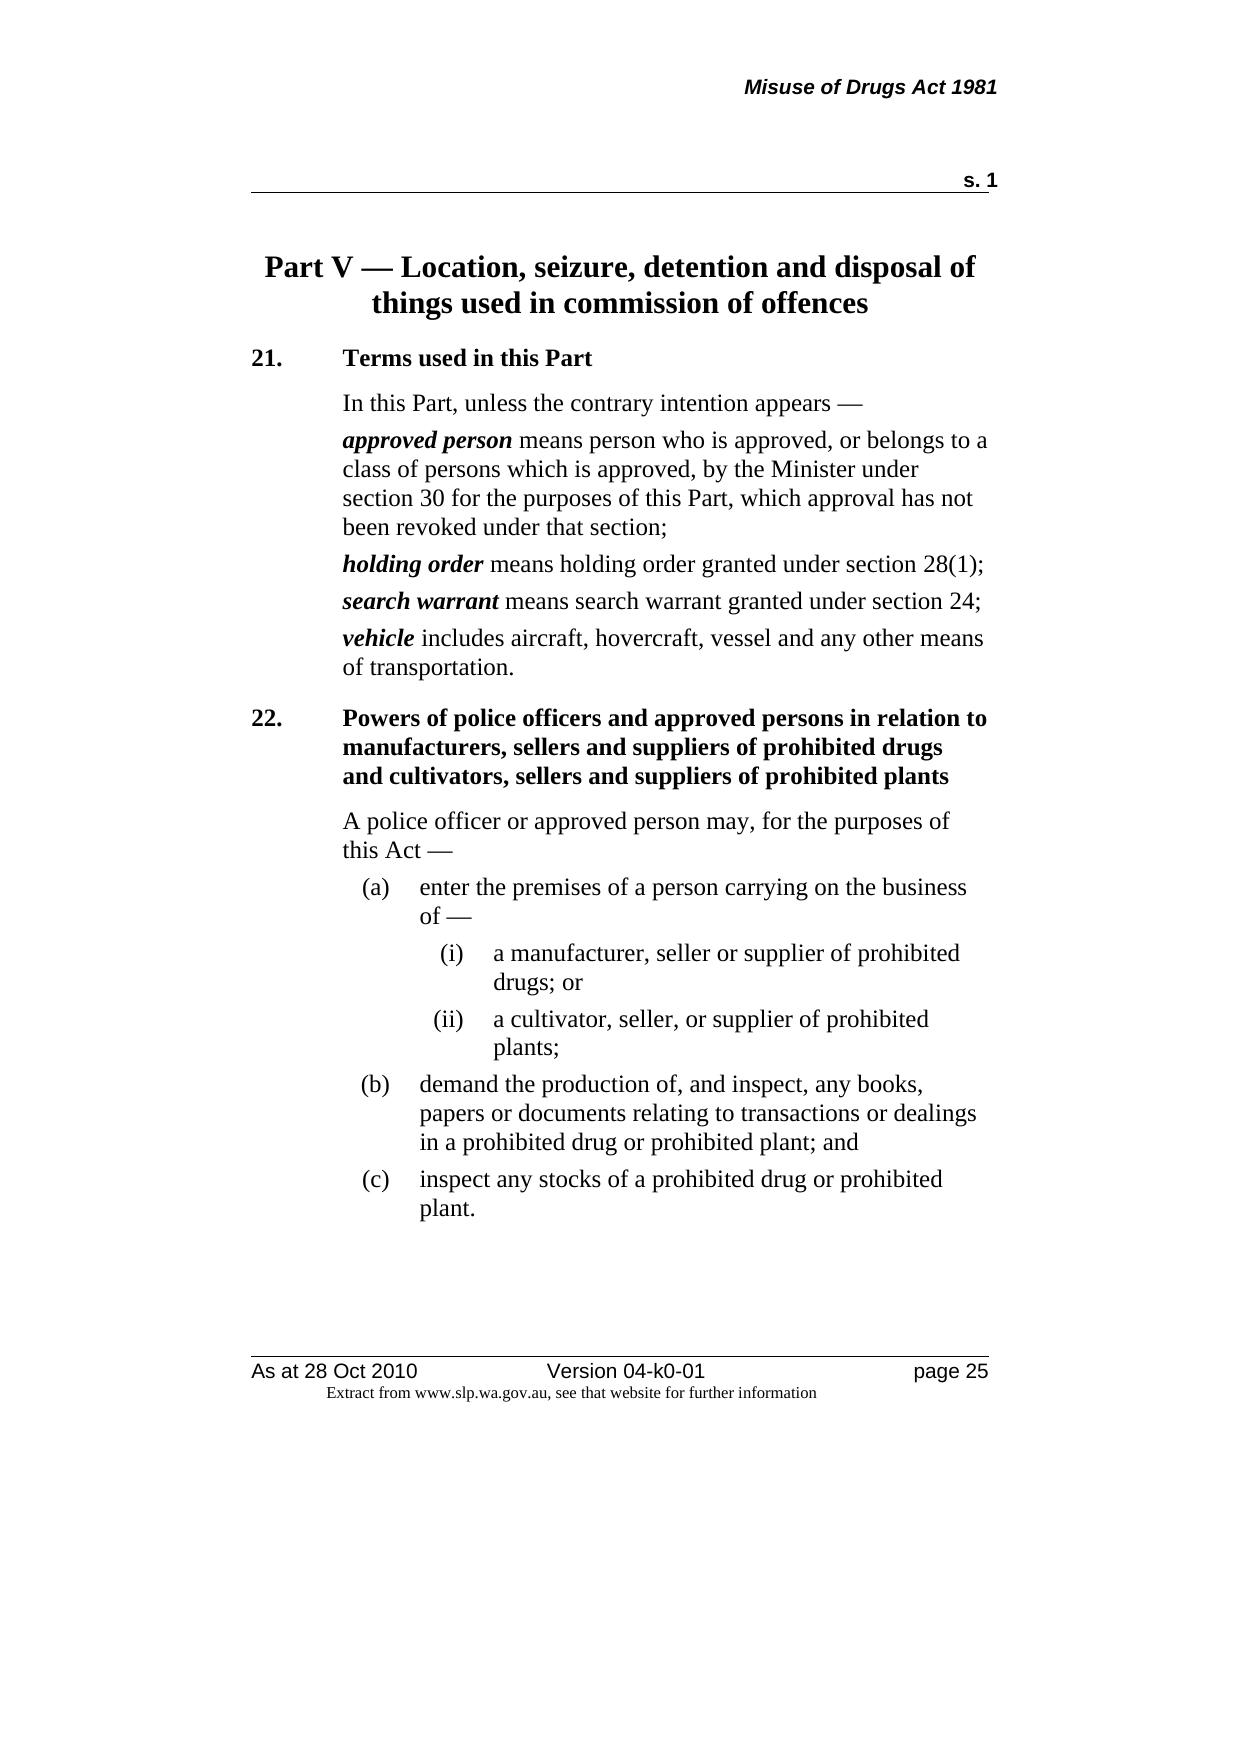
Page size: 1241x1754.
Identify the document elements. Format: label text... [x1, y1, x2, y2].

subtitle Part V — Location, seizure, detention and disposal of things used in commission of offences [251, 248, 989, 320]
subtitle 21. Terms used in this Part [251, 343, 989, 372]
text (i) a manufacturer, seller or supplier of prohibited drugs; or [251, 938, 989, 995]
text (b) demand the production of, and inspect, any books, papers or documents relating to transactions or dealings in a prohibited drug or prohibited plant; and [251, 1069, 989, 1156]
text A police officer or approved person may, for the purposes of this Act — [251, 806, 989, 864]
subtitle 22. Powers of police officers and approved persons in relation to manufacturers, sellers and suppliers of prohibited drugs and cultivators, sellers and suppliers of prohibited plants [251, 703, 989, 789]
text vehicle includes aircraft, hovercraft, vessel and any other means of transportation. [251, 623, 989, 680]
text (c) inspect any stocks of a prohibited drug or prohibited plant. [251, 1164, 989, 1222]
text holding order means holding order granted under section 28(1); [251, 549, 989, 577]
text search warrant means search warrant granted under section 24; [251, 586, 989, 614]
text (a) enter the premises of a person carrying on the business of — [251, 872, 989, 929]
text (ii) a cultivator, seller, or supplier of prohibited plants; [251, 1004, 989, 1061]
text approved person means person who is approved, or belongs to a class of persons which is approved, by the Minister under section 30 for the purposes of this Part, which approval has not been revoked under that section; [251, 425, 989, 540]
text In this Part, unless the contrary intention appears — [251, 388, 989, 417]
